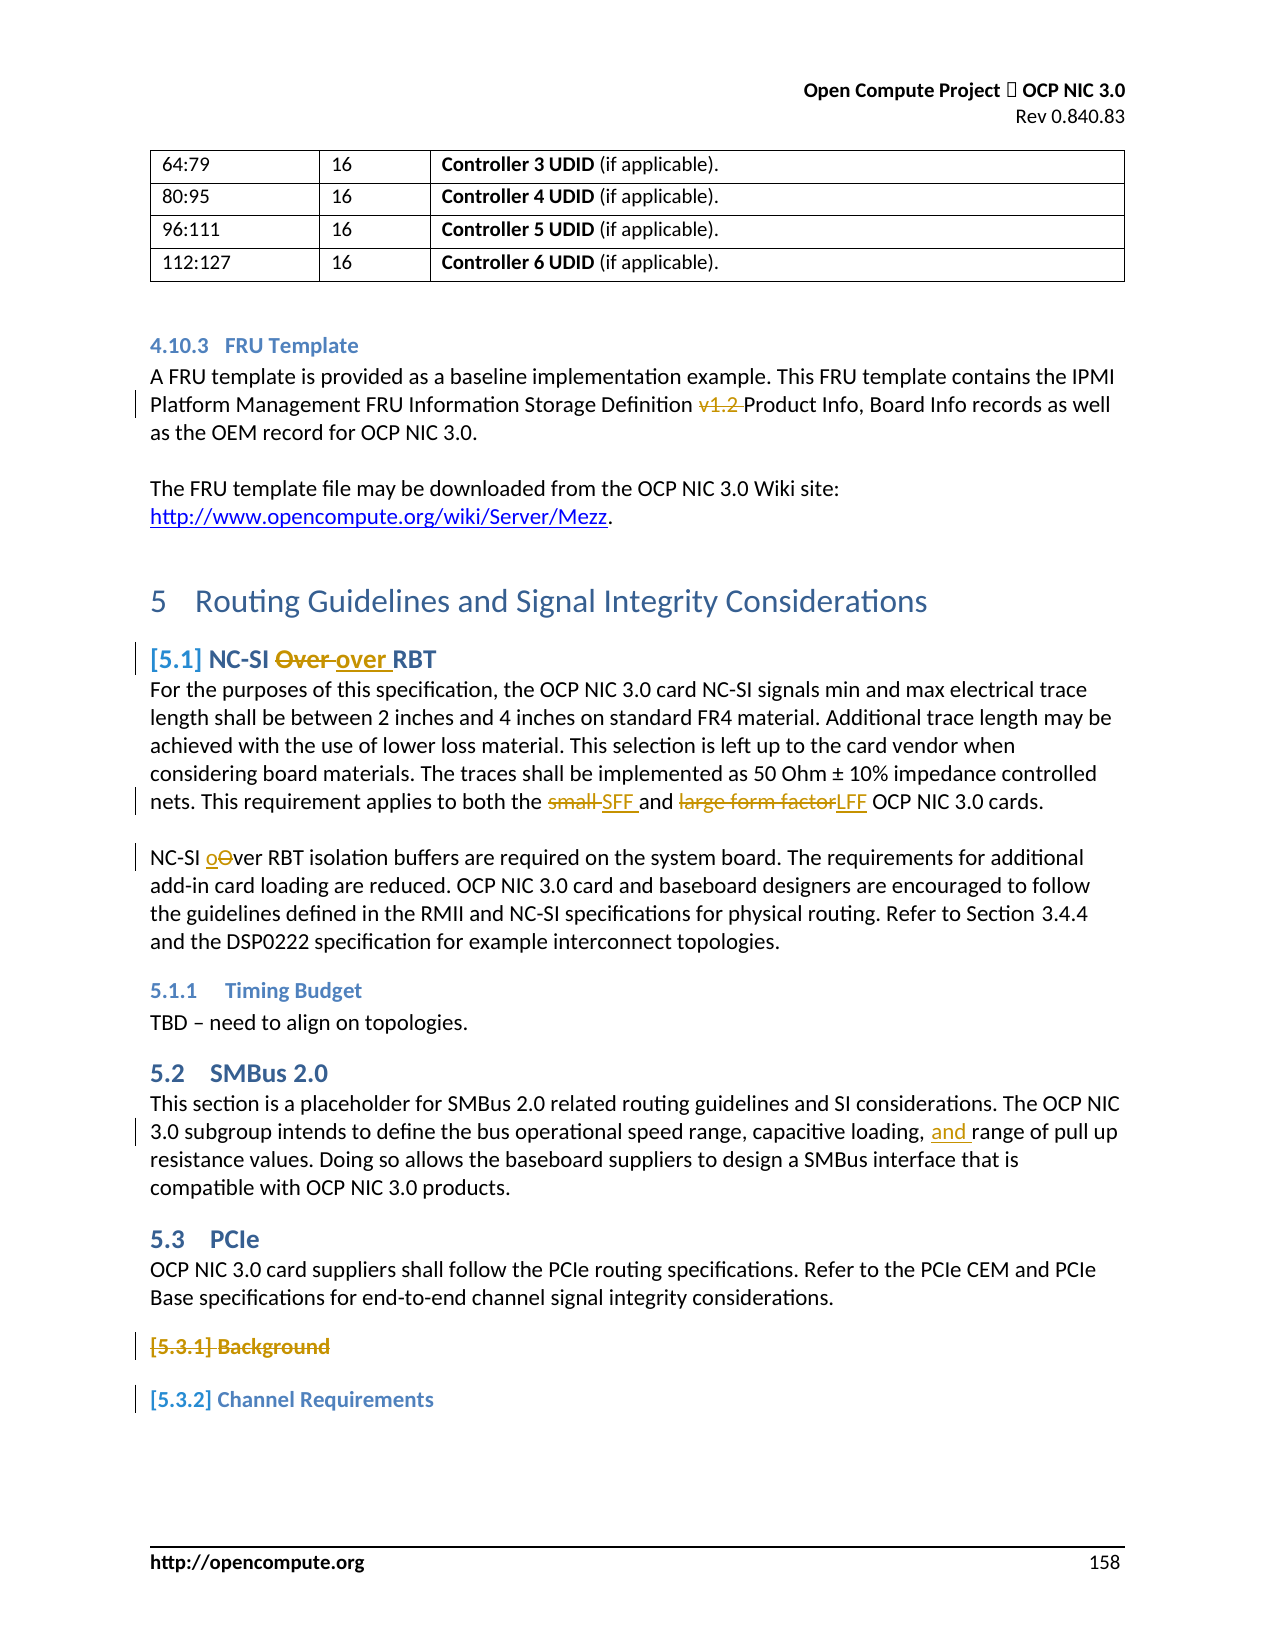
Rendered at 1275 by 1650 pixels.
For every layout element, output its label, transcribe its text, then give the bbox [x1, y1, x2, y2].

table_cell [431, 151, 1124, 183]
subtitle NC-SI RBT [150, 642, 1125, 675]
text NC-SI ver RBT isolation buffers are required on the system board. The requirements for additional add-in card loading are reduced. OCP NIC 3.0 card and baseboard designers are encouraged to follow the guidelines defined in the RMII and NC-SI specifications for physical routing. Refer to Section 3.4.4 and the DSP0222 specification for example interconnect topologies. [150, 843, 1125, 955]
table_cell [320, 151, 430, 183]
text The FRU template file may be downloaded from the OCP NIC 3.0 Wiki site: http://www.opencompute.org/wiki/Server/Mezz. [150, 474, 1125, 530]
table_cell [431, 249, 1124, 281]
subtitle PCIe [150, 1222, 1125, 1255]
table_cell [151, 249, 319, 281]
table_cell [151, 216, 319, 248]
subtitle SMBus 2.0 [150, 1056, 1125, 1089]
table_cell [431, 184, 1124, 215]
text For the purposes of this specification, the OCP NIC 3.0 card NC-SI signals min and max electrical trace length shall be between 2 inches and 4 inches on standard FR4 material. Additional trace length may be achieved with the use of lower loss material. This selection is left up to the card vendor when considering board materials. The traces shall be implemented as 50 Ohm ± 10% impedance controlled nets. This requirement applies to both the and OCP NIC 3.0 cards. [150, 675, 1125, 815]
subtitle Timing Budget [150, 976, 1125, 1004]
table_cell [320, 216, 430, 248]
subtitle FRU Template [150, 331, 1125, 359]
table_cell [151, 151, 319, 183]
text This section is a placeholder for SMBus 2.0 related routing guidelines and SI considerations. The OCP NIC 3.0 subgroup intends to define the bus operational speed range, capacitive loading, range of pull up resistance values. Doing so allows the baseboard suppliers to design a SMBus interface that is compatible with OCP NIC 3.0 products. [150, 1089, 1125, 1202]
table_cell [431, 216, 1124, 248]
subtitle Routing Guidelines and Signal Integrity Considerations [150, 580, 1125, 621]
subtitle Channel Requirements [150, 1385, 1125, 1413]
text A FRU template is provided as a baseline implementation example. This FRU template contains the IPMI Platform Management FRU Information Storage Definition Product Info, Board Info records as well as the OEM record for OCP NIC 3.0. [150, 362, 1125, 446]
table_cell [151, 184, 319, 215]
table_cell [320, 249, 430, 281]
text TBD – need to align on topologies. [150, 1008, 1125, 1036]
text OCP NIC 3.0 card suppliers shall follow the PCIe routing specifications. Refer to the PCIe CEM and PCIe Base specifications for end-to-end channel signal integrity considerations. [150, 1255, 1125, 1311]
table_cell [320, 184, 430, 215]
